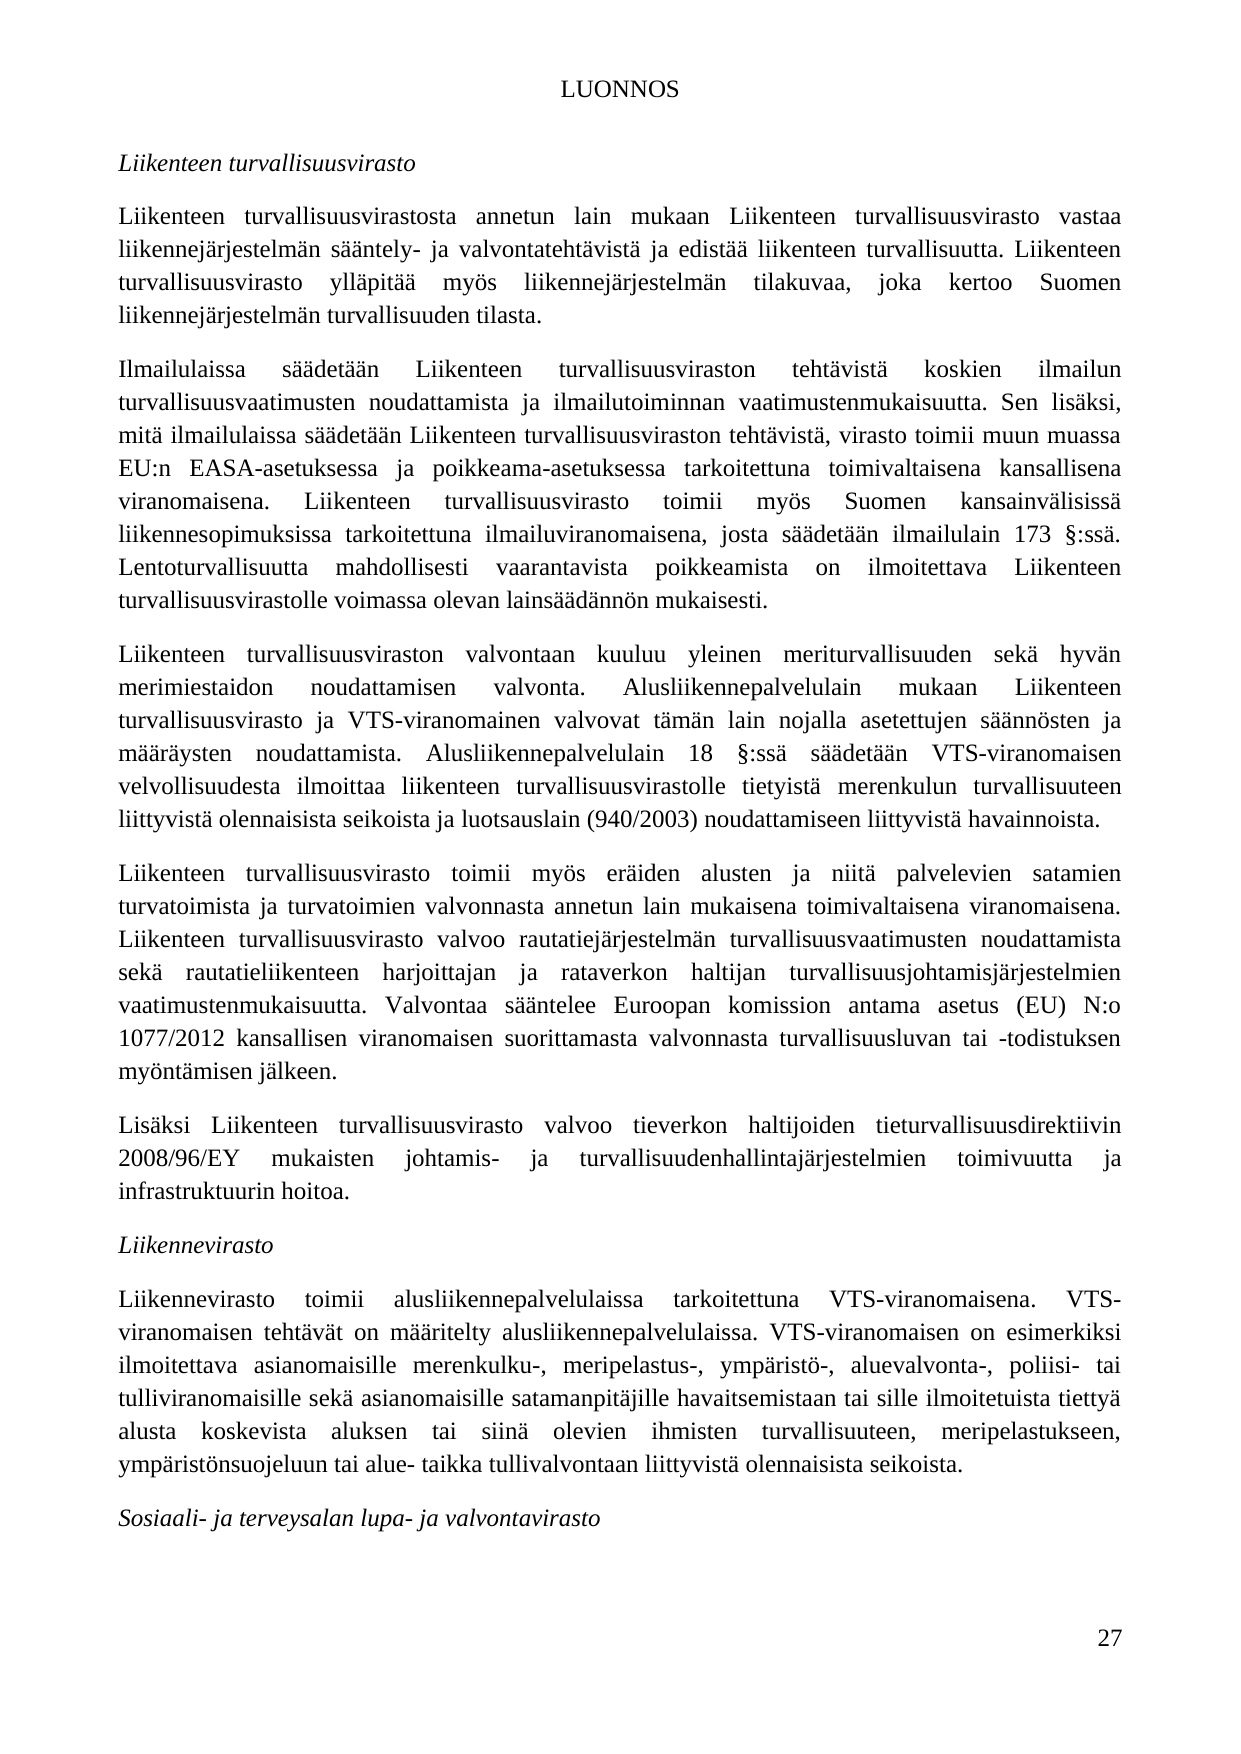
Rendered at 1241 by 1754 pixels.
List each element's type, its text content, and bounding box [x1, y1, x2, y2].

text Liikenteen turvallisuusviraston valvontaan kuuluu yleinen meriturvallisuuden sekä hyvän merimiestaidon noudattamisen valvonta. Alusliikennepalvelulain mukaan Liikenteen turvallisuusvirasto ja VTS-viranomainen valvovat tämän lain nojalla asetettujen säännösten ja määräysten noudattamista. Alusliikennepalvelulain 18 §:ssä säädetään VTS-viranomaisen velvollisuudesta ilmoittaa liikenteen turvallisuusvirastolle tietyistä merenkulun turvallisuuteen liittyvistä olennaisista seikoista ja luotsauslain (940/2003) noudattamiseen liittyvistä havainnoista. [118, 639, 1122, 833]
text Liikenteen turvallisuusvirasto [118, 148, 1122, 176]
text Lisäksi Liikenteen turvallisuusvirasto valvoo tieverkon haltijoiden tieturvallisuusdirektiivin 2008/96/EY mukaisten johtamis- ja turvallisuudenhallintajärjestelmien toimivuutta ja infrastruktuurin hoitoa. [118, 1110, 1122, 1205]
text Sosiaali- ja terveysalan lupa- ja valvontavirasto [118, 1503, 1122, 1532]
text Liikennevirasto toimii alusliikennepalvelulaissa tarkoitettuna VTS-viranomaisena. VTS-viranomaisen tehtävät on määritelty alusliikennepalvelulaissa. VTS-viranomaisen on esimerkiksi ilmoitettava asianomaisille merenkulku-, meripelastus-, ympäristö-, aluevalvonta-, poliisi- tai tulliviranomaisille sekä asianomaisille satamanpitäjille havaitsemistaan tai sille ilmoitetuista tiettyä alusta koskevista aluksen tai siinä olevien ihmisten turvallisuuteen, meripelastukseen, ympäristönsuojeluun tai alue- taikka tullivalvontaan liittyvistä olennaisista seikoista. [118, 1284, 1122, 1478]
text Liikenteen turvallisuusvirastosta annetun lain mukaan Liikenteen turvallisuusvirasto vastaa liikennejärjestelmän sääntely- ja valvontatehtävistä ja edistää liikenteen turvallisuutta. Liikenteen turvallisuusvirasto ylläpitää myös liikennejärjestelmän tilakuvaa, joka kertoo Suomen liikennejärjestelmän turvallisuuden tilasta. [118, 201, 1122, 329]
text Ilmailulaissa säädetään Liikenteen turvallisuusviraston tehtävistä koskien ilmailun turvallisuusvaatimusten noudattamista ja ilmailutoiminnan vaatimustenmukaisuutta. Sen lisäksi, mitä ilmailulaissa säädetään Liikenteen turvallisuusviraston tehtävistä, virasto toimii muun muassa EU:n EASA-asetuksessa ja poikkeama-asetuksessa tarkoitettuna toimivaltaisena kansallisena viranomaisena. Liikenteen turvallisuusvirasto toimii myös Suomen kansainvälisissä liikennesopimuksissa tarkoitettuna ilmailuviranomaisena, josta säädetään ilmailulain 173 §:ssä. Lentoturvallisuutta mahdollisesti vaarantavista poikkeamista on ilmoitettava Liikenteen turvallisuusvirastolle voimassa olevan lainsäädännön mukaisesti. [118, 354, 1122, 614]
text Liikennevirasto [118, 1230, 1122, 1259]
text Liikenteen turvallisuusvirasto toimii myös eräiden alusten ja niitä palvelevien satamien turvatoimista ja turvatoimien valvonnasta annetun lain mukaisena toimivaltaisena viranomaisena. Liikenteen turvallisuusvirasto valvoo rautatiejärjestelmän turvallisuusvaatimusten noudattamista sekä rautatieliikenteen harjoittajan ja rataverkon haltijan turvallisuusjohtamisjärjestelmien vaatimustenmukaisuutta. Valvontaa sääntelee Euroopan komission antama asetus (EU) N:o 1077/2012 kansallisen viranomaisen suorittamasta valvonnasta turvallisuusluvan tai -todistuksen myöntämisen jälkeen. [118, 858, 1122, 1085]
